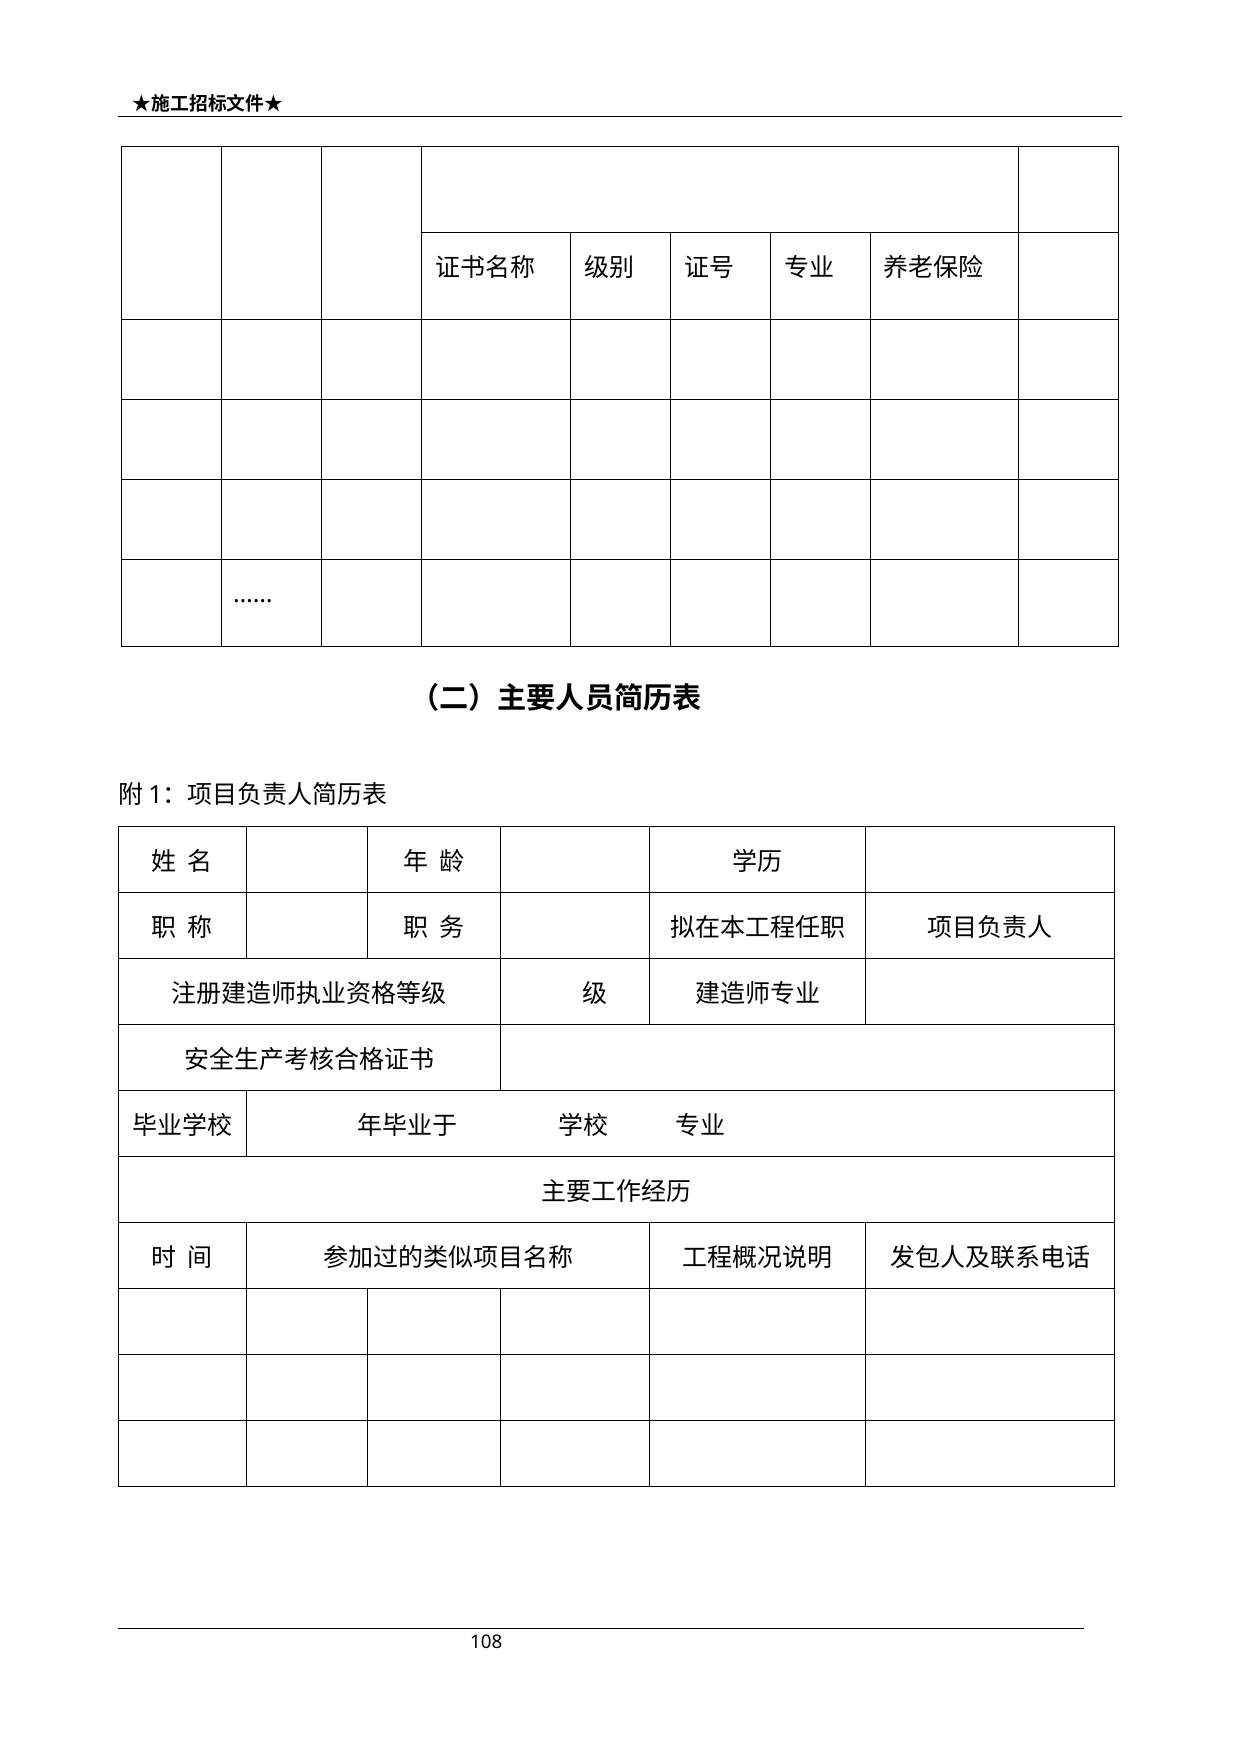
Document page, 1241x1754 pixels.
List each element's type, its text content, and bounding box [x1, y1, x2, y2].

table_cell 年毕业于 学校 专业 [247, 1091, 1114, 1156]
table_cell …… [222, 560, 321, 646]
table_cell [501, 893, 649, 958]
table_cell [119, 1289, 246, 1354]
table_cell [866, 1355, 1114, 1420]
table_cell 证书名称 [422, 233, 570, 318]
table_cell [247, 893, 367, 958]
table_cell [866, 1421, 1114, 1486]
table_cell [368, 1421, 500, 1486]
table_cell [571, 400, 670, 479]
table_header 职称 [322, 147, 421, 318]
table_cell [501, 1355, 649, 1420]
table_cell [571, 320, 670, 399]
table_cell [1019, 560, 1118, 646]
table_cell [771, 400, 870, 479]
table_cell [422, 480, 570, 559]
table_cell [671, 400, 770, 479]
table_cell 级别 [571, 233, 670, 318]
table_cell [247, 1421, 367, 1486]
table_cell 主要工作经历 [119, 1157, 1114, 1222]
table_cell [1019, 320, 1118, 399]
table_cell [322, 320, 421, 399]
table_cell [322, 480, 421, 559]
table_cell [422, 400, 570, 479]
table_cell [771, 480, 870, 559]
table_cell 安全生产考核合格证书 [119, 1025, 500, 1090]
table_cell [650, 1355, 865, 1420]
table_cell 职 称 [119, 893, 246, 958]
table_cell 毕业学校 [119, 1091, 246, 1156]
table_cell [122, 480, 221, 559]
table_cell [222, 320, 321, 399]
table_cell [422, 320, 570, 399]
table_cell [871, 560, 1018, 646]
table_header 姓 名 [119, 827, 246, 892]
table_cell [119, 1421, 246, 1486]
table_header 姓名 [222, 147, 321, 318]
table_cell [122, 400, 221, 479]
table_cell 建造师专业 [650, 959, 865, 1024]
table_header 年 龄 [368, 827, 500, 892]
table_cell [501, 1025, 1114, 1090]
table_cell [422, 560, 570, 646]
table_cell [871, 320, 1018, 399]
table_cell 工程概况说明 [650, 1223, 865, 1288]
table_cell 证号 [671, 233, 770, 318]
table_cell 养老保险 [871, 233, 1018, 318]
table_cell [368, 1355, 500, 1420]
table_cell 拟在本工程任职 [650, 893, 865, 958]
text （二）主要人员简历表 [118, 663, 1122, 728]
table_cell [571, 480, 670, 559]
table_cell [650, 1421, 865, 1486]
table_cell [571, 560, 670, 646]
table_header [501, 827, 649, 892]
table_cell [119, 1355, 246, 1420]
table_cell [866, 959, 1114, 1024]
table_cell [368, 1289, 500, 1354]
table_cell [247, 1355, 367, 1420]
table_header 职务 [122, 147, 221, 318]
table_header 学历 [650, 827, 865, 892]
table_cell [501, 1289, 649, 1354]
table_cell [122, 560, 221, 646]
table_cell [771, 560, 870, 646]
table_cell [871, 480, 1018, 559]
table_cell [322, 400, 421, 479]
table_cell 项目负责人 [866, 893, 1114, 958]
table_cell [1019, 400, 1118, 479]
table_cell [671, 560, 770, 646]
table_cell 发包人及联系电话 [866, 1223, 1114, 1288]
table_cell 专业 [771, 233, 870, 318]
table_cell [322, 560, 421, 646]
table_cell 职 务 [368, 893, 500, 958]
table_cell [222, 480, 321, 559]
table_cell [501, 1421, 649, 1486]
table_cell [671, 320, 770, 399]
table_cell [771, 320, 870, 399]
table_cell [671, 480, 770, 559]
table_cell 注册建造师执业资格等级 [119, 959, 500, 1024]
table_cell [871, 400, 1018, 479]
table_header 备注 [1019, 147, 1118, 232]
table_cell 级 [501, 959, 649, 1024]
table_header [247, 827, 367, 892]
table_cell [247, 1289, 367, 1354]
table_header [866, 827, 1114, 892]
table_cell [1019, 480, 1118, 559]
table_cell 参加过的类似项目名称 [247, 1223, 649, 1288]
table_cell 时 间 [119, 1223, 246, 1288]
text 附1：项目负责人简历表 [118, 761, 1122, 826]
table_cell [222, 400, 321, 479]
table_cell [1019, 233, 1118, 318]
table_cell [650, 1289, 865, 1354]
table_header 执业或职业资格证明 [422, 147, 1018, 232]
table_cell [866, 1289, 1114, 1354]
table_cell [122, 320, 221, 399]
